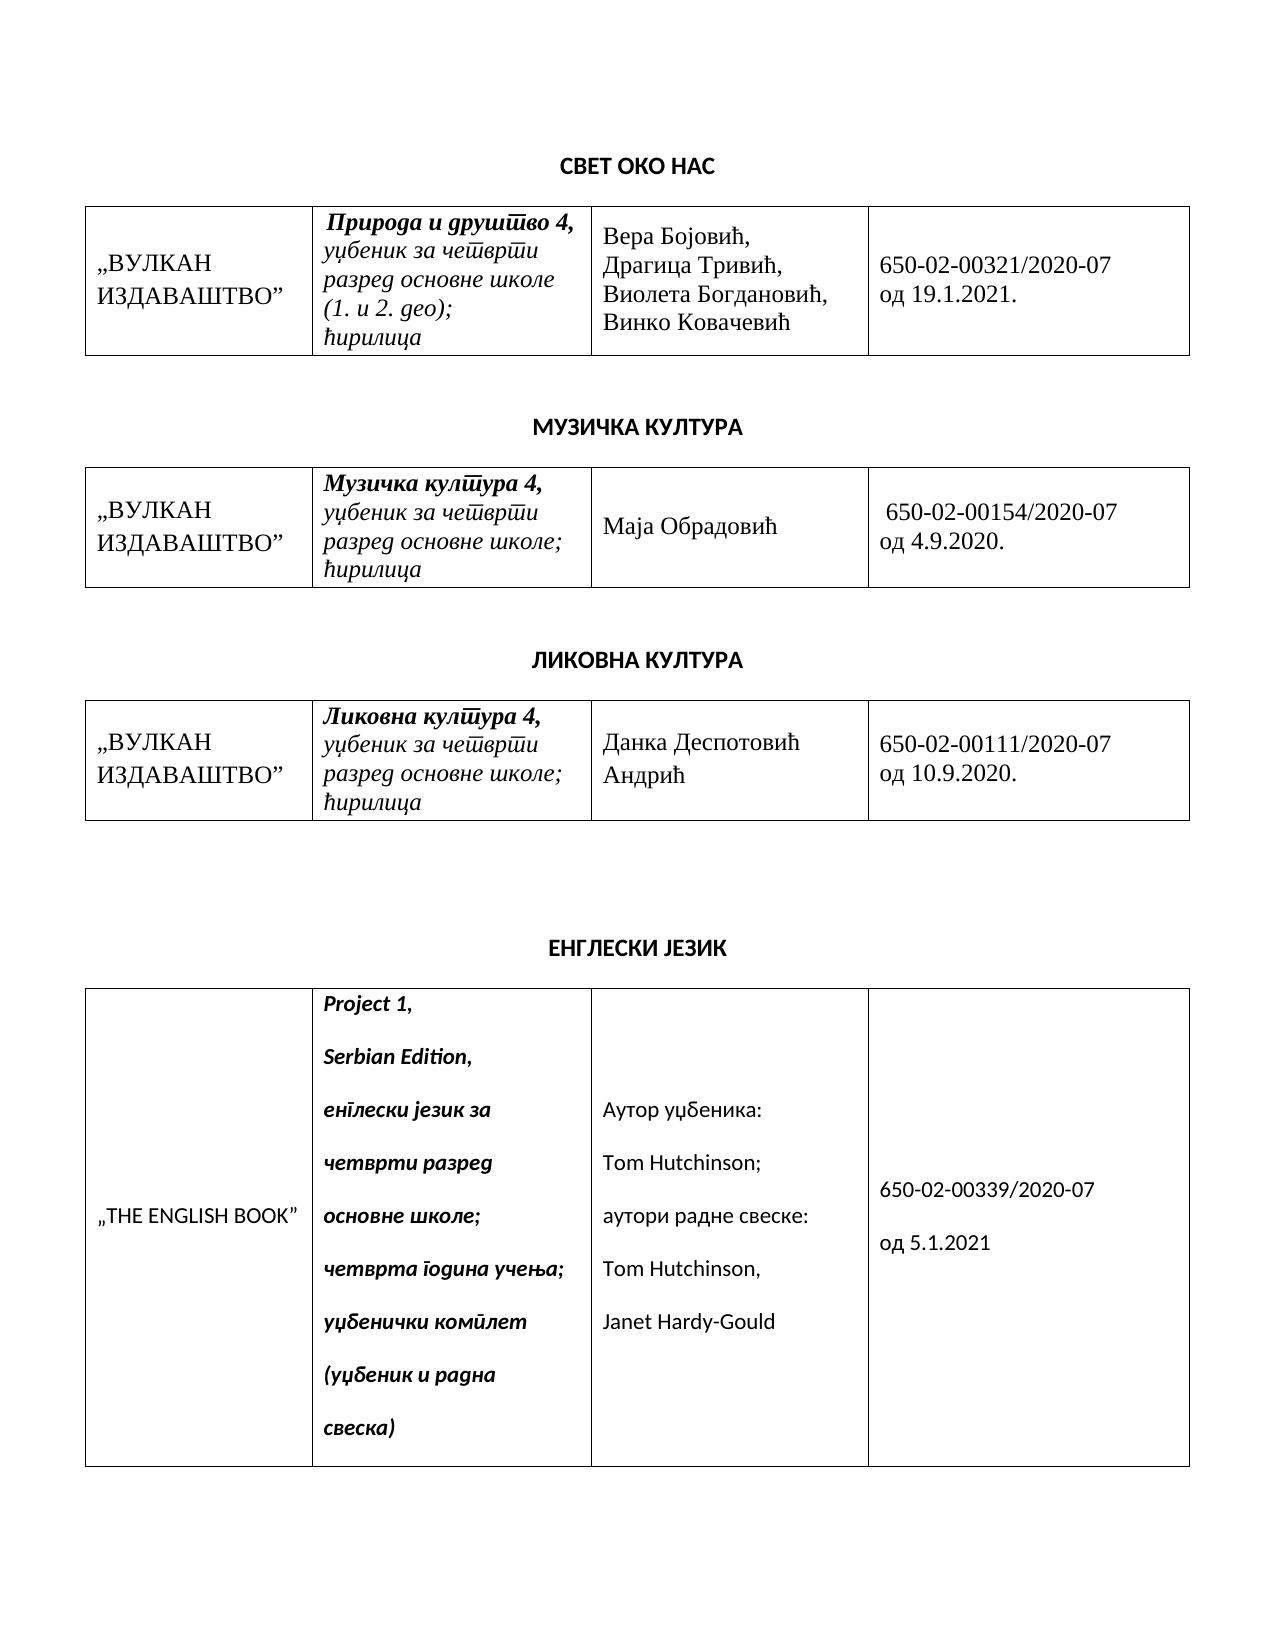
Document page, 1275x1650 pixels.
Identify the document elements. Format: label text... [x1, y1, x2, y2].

table_header Данка Деспотовић Андрић [592, 701, 868, 820]
text ЕНГЛЕСКИ ЈЕЗИК [150, 932, 1125, 963]
table_header Природа и друштво 4, уџбеник за четврти разред основне школе (1. и 2. део); ћирилица [313, 207, 591, 354]
table_header 650-02-00339/2020-07 од 5.1.2021 [869, 989, 1189, 1466]
table_header Аутор уџбеника: Tom Hutchinson; аутори радне свеске: Tom Hutchinson, Janet Hardy-Gould [592, 989, 868, 1466]
table_header „ВУЛКАН ИЗДАВАШТВО” [86, 468, 312, 587]
table_header „THE ENGLISH BOOK” [86, 989, 312, 1466]
table_header 650-02-00154/2020-07 од 4.9.2020. [869, 468, 1189, 587]
text МУЗИЧКА КУЛТУРА [150, 411, 1125, 442]
table_header Ликовна култура 4, уџбеник за четврти разред основне школе; ћирилица [313, 701, 591, 820]
table_header Музичка култура 4, уџбеник за четврти разред основне школе; ћирилица [313, 468, 591, 587]
table_header Маја Обрадовић [592, 468, 868, 587]
table_header „ВУЛКАН ИЗДАВАШТВО” [86, 701, 312, 820]
text ЛИКОВНА КУЛТУРА [150, 644, 1125, 674]
table_header „ВУЛКАН ИЗДАВАШТВО” [86, 207, 312, 354]
table_header Project 1, Serbian Edition, енглески језик за четврти разред основне школе; четврта година учења; уџбенички комплет (уџбеник и радна свеска) [313, 989, 591, 1466]
table_header Вера Бојовић, Драгица Тривић, Виолета Богдановић, Винко Ковачевић [592, 207, 868, 354]
text СВЕТ ОКО НАС [150, 150, 1125, 181]
table_header 650-02-00321/2020-07 од 19.1.2021. [869, 207, 1189, 354]
table_header 650-02-00111/2020-07 од 10.9.2020. [869, 701, 1189, 820]
